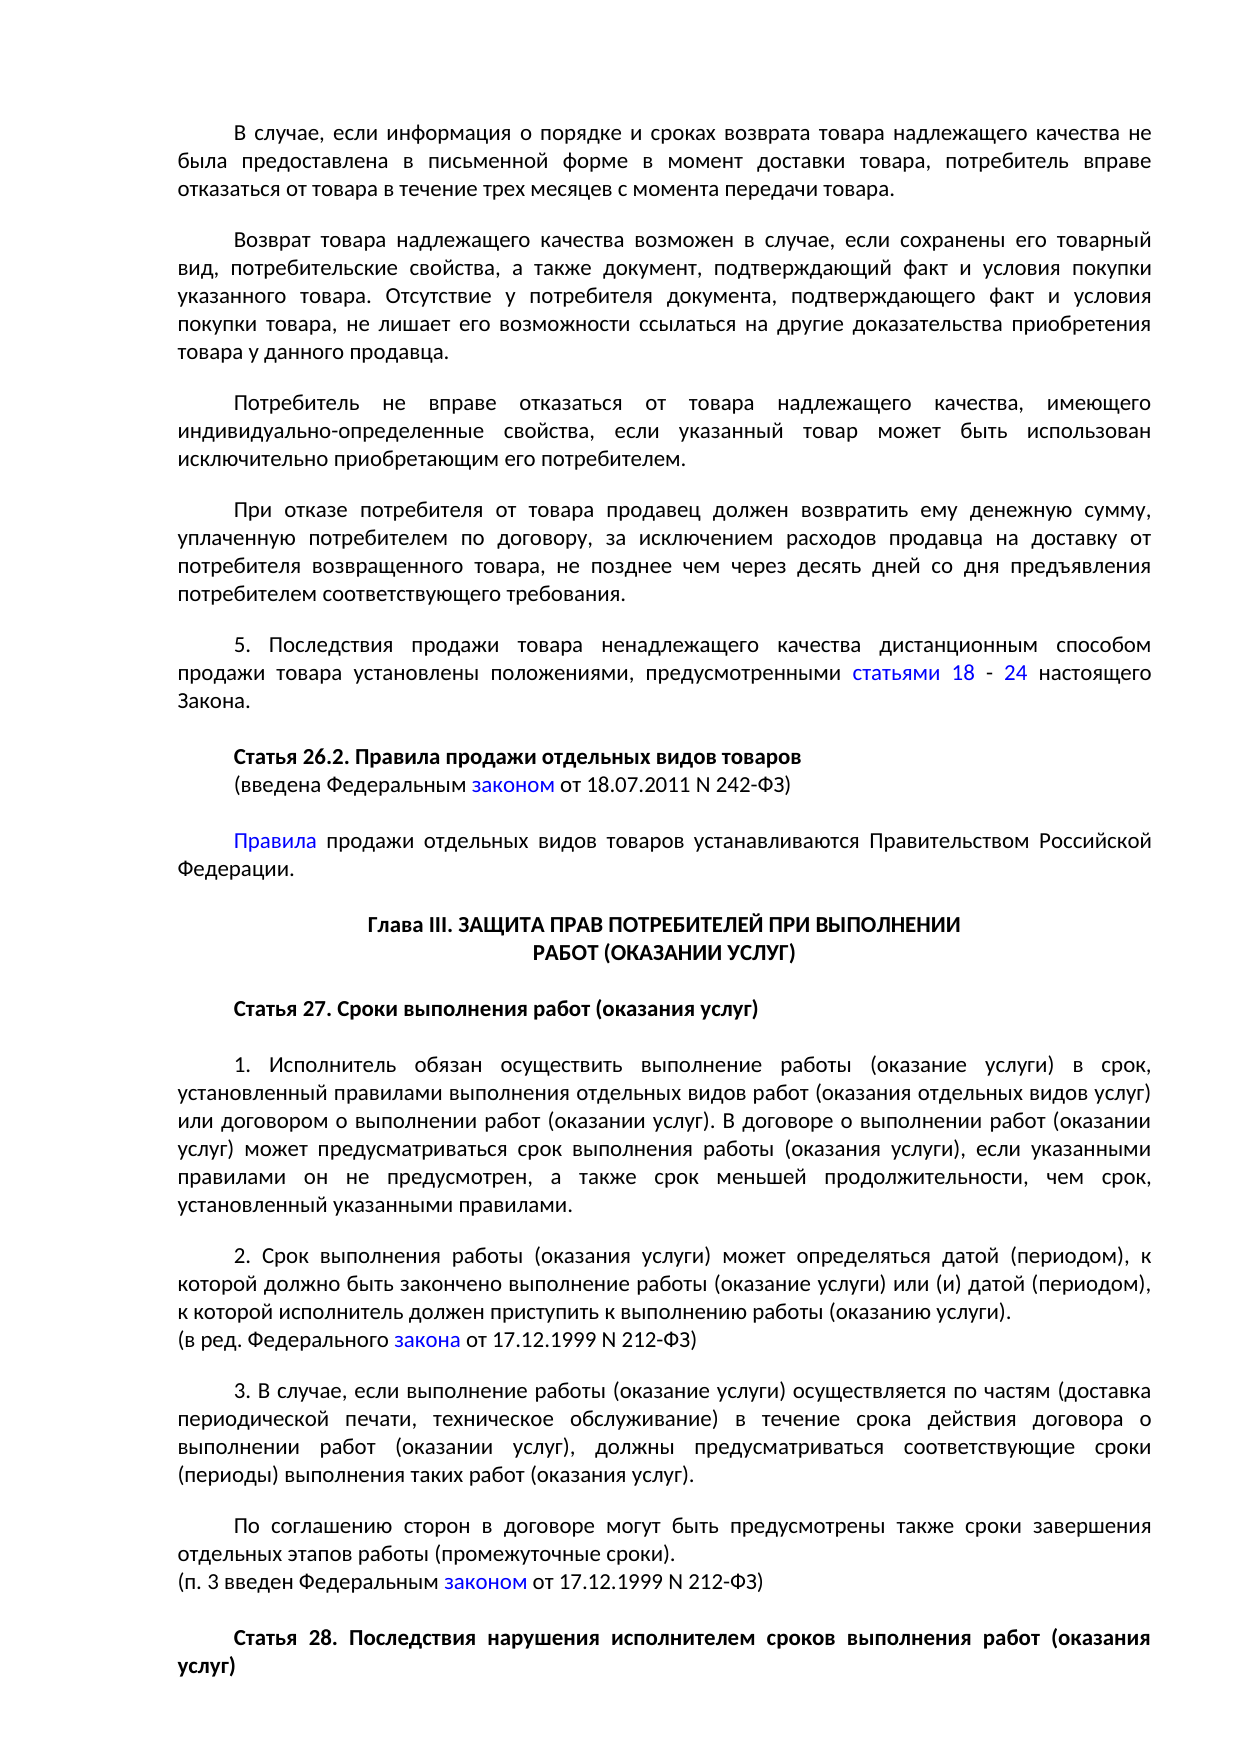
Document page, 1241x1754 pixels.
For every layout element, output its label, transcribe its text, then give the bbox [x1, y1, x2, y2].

text В случае, если информация о порядке и сроках возврата товара надлежащего качества не была предоставлена в письменной форме в момент доставки товара, потребитель вправе отказаться от товара в течение трех месяцев с момента передачи товара. [177, 118, 1152, 202]
text 1. Исполнитель обязан осуществить выполнение работы (оказание услуги) в срок, установленный правилами выполнения отдельных видов работ (оказания отдельных видов услуг) или договором о выполнении работ (оказании услуг). В договоре о выполнении работ (оказании услуг) может предусматриваться срок выполнения работы (оказания услуги), если указанными правилами он не предусмотрен, а также срок меньшей продолжительности, чем срок, установленный указанными правилами. [177, 1050, 1152, 1218]
text Правила продажи отдельных видов товаров устанавливаются Правительством Российской Федерации. [177, 826, 1152, 882]
text (в ред. Федерального закона от 17.12.1999 N 212-ФЗ) [177, 1326, 1152, 1353]
title Статья 28. Последствия нарушения исполнителем сроков выполнения работ (оказания услуг) [177, 1623, 1152, 1679]
text 3. В случае, если выполнение работы (оказание услуги) осуществляется по частям (доставка периодической печати, техническое обслуживание) в течение срока действия договора о выполнении работ (оказании услуг), должны предусматриваться соответствующие сроки (периоды) выполнения таких работ (оказания услуг). [177, 1376, 1152, 1488]
text 2. Срок выполнения работы (оказания услуги) может определяться датой (периодом), к которой должно быть закончено выполнение работы (оказание услуги) или (и) датой (периодом), к которой исполнитель должен приступить к выполнению работы (оказанию услуги). [177, 1241, 1152, 1326]
text Возврат товара надлежащего качества возможен в случае, если сохранены его товарный вид, потребительские свойства, а также документ, подтверждающий факт и условия покупки указанного товара. Отсутствие у потребителя документа, подтверждающего факт и условия покупки товара, не лишает его возможности ссылаться на другие доказательства приобретения товара у данного продавца. [177, 225, 1152, 365]
text По соглашению сторон в договоре могут быть предусмотрены также сроки завершения отдельных этапов работы (промежуточные сроки). [177, 1511, 1152, 1567]
text (введена Федеральным законом от 18.07.2011 N 242-ФЗ) [177, 770, 1152, 798]
text Потребитель не вправе отказаться от товара надлежащего качества, имеющего индивидуально-определенные свойства, если указанный товар может быть использован исключительно приобретающим его потребителем. [177, 388, 1152, 472]
text (п. 3 введен Федеральным законом от 17.12.1999 N 212-ФЗ) [177, 1567, 1152, 1596]
title Статья 27. Сроки выполнения работ (оказания услуг) [177, 994, 1152, 1022]
title РАБОТ (ОКАЗАНИИ УСЛУГ) [177, 938, 1152, 966]
title Глава III. ЗАЩИТА ПРАВ ПОТРЕБИТЕЛЕЙ ПРИ ВЫПОЛНЕНИИ [177, 910, 1152, 938]
text При отказе потребителя от товара продавец должен возвратить ему денежную сумму, уплаченную потребителем по договору, за исключением расходов продавца на доставку от потребителя возвращенного товара, не позднее чем через десять дней со дня предъявления потребителем соответствующего требования. [177, 495, 1152, 607]
title Статья 26.2. Правила продажи отдельных видов товаров [177, 742, 1152, 770]
text 5. Последствия продажи товара ненадлежащего качества дистанционным способом продажи товара установлены положениями, предусмотренными статьями 18 - 24 настоящего Закона. [177, 630, 1152, 714]
